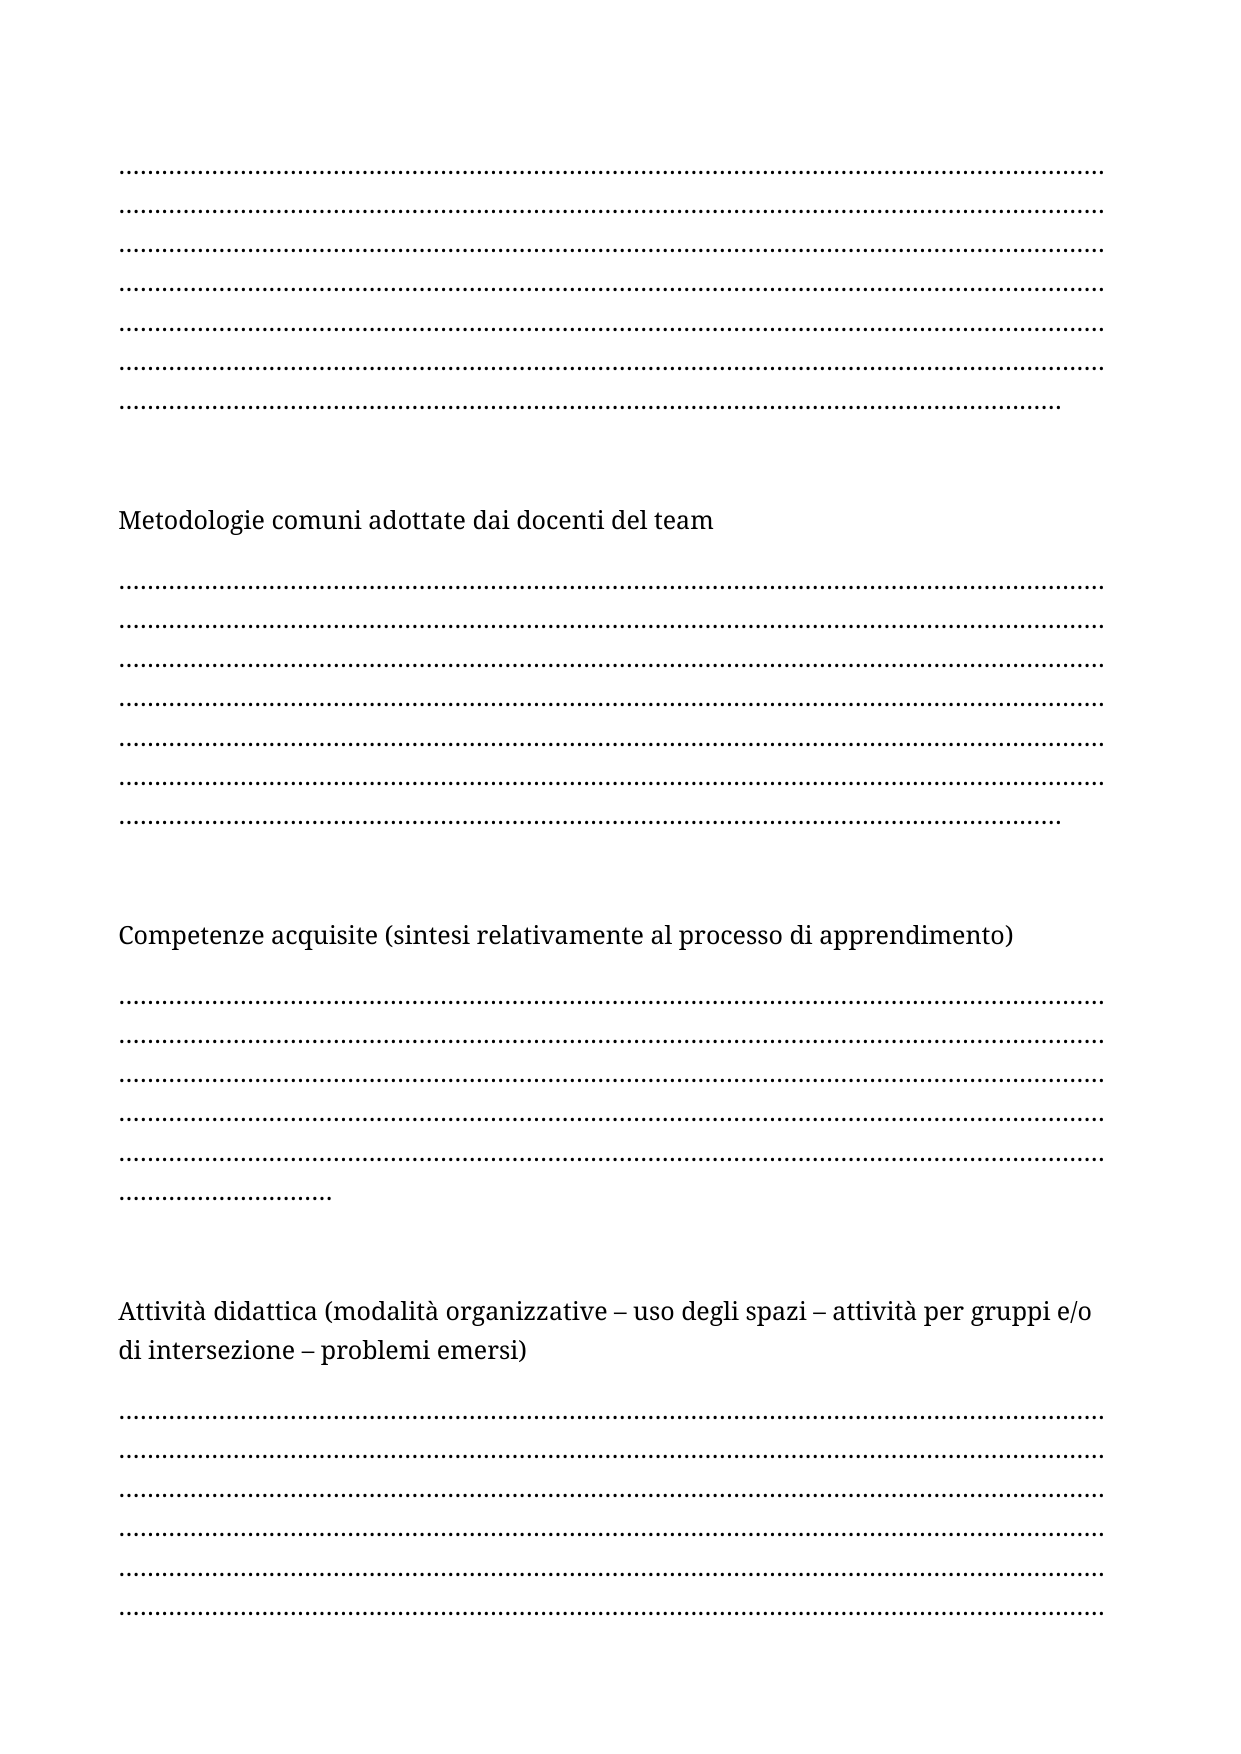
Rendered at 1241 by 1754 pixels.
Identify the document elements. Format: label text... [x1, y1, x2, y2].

text Competenze acquisite (sintesi relativamente al processo di apprendimento) [118, 918, 1122, 952]
text …………………………………………………………………………………………………………………………………………………………………………………………………………………………………………………………………………………………………………………………………………………………………………………………………………………………………………………………………………………………………………………………………………………………………………………………………………………………………………………………………………………………………………………………………………………………………………………………………………………………………………………………………………………… [118, 563, 1122, 832]
text Metodologie comuni adottate dai docenti del team [118, 503, 1122, 537]
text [118, 1393, 1122, 1622]
text …………………………………………………………………………………………………………………………………………………………………………………………………………………………………………………………………………………………………………………………………………………………………………………………………………………………………………………………………………………………………………………………………………………………………………………………………………………………………………………………………………………………………………………………………………………………………………………………………………………………………………………………………………………… [118, 148, 1122, 417]
text Attività didattica (modalità organizzative – uso degli spazi – attività per gruppi e/o di intersezione – problemi emersi) [118, 1293, 1122, 1367]
text ……………………………………………………………………………………………………………………………………………………………………………………………………………………………………………………………………………………………………………………………………………………………………………………………………………………………………………………………………………………………………………………………………………………………………………………………………………………………………………………………… [118, 978, 1122, 1207]
